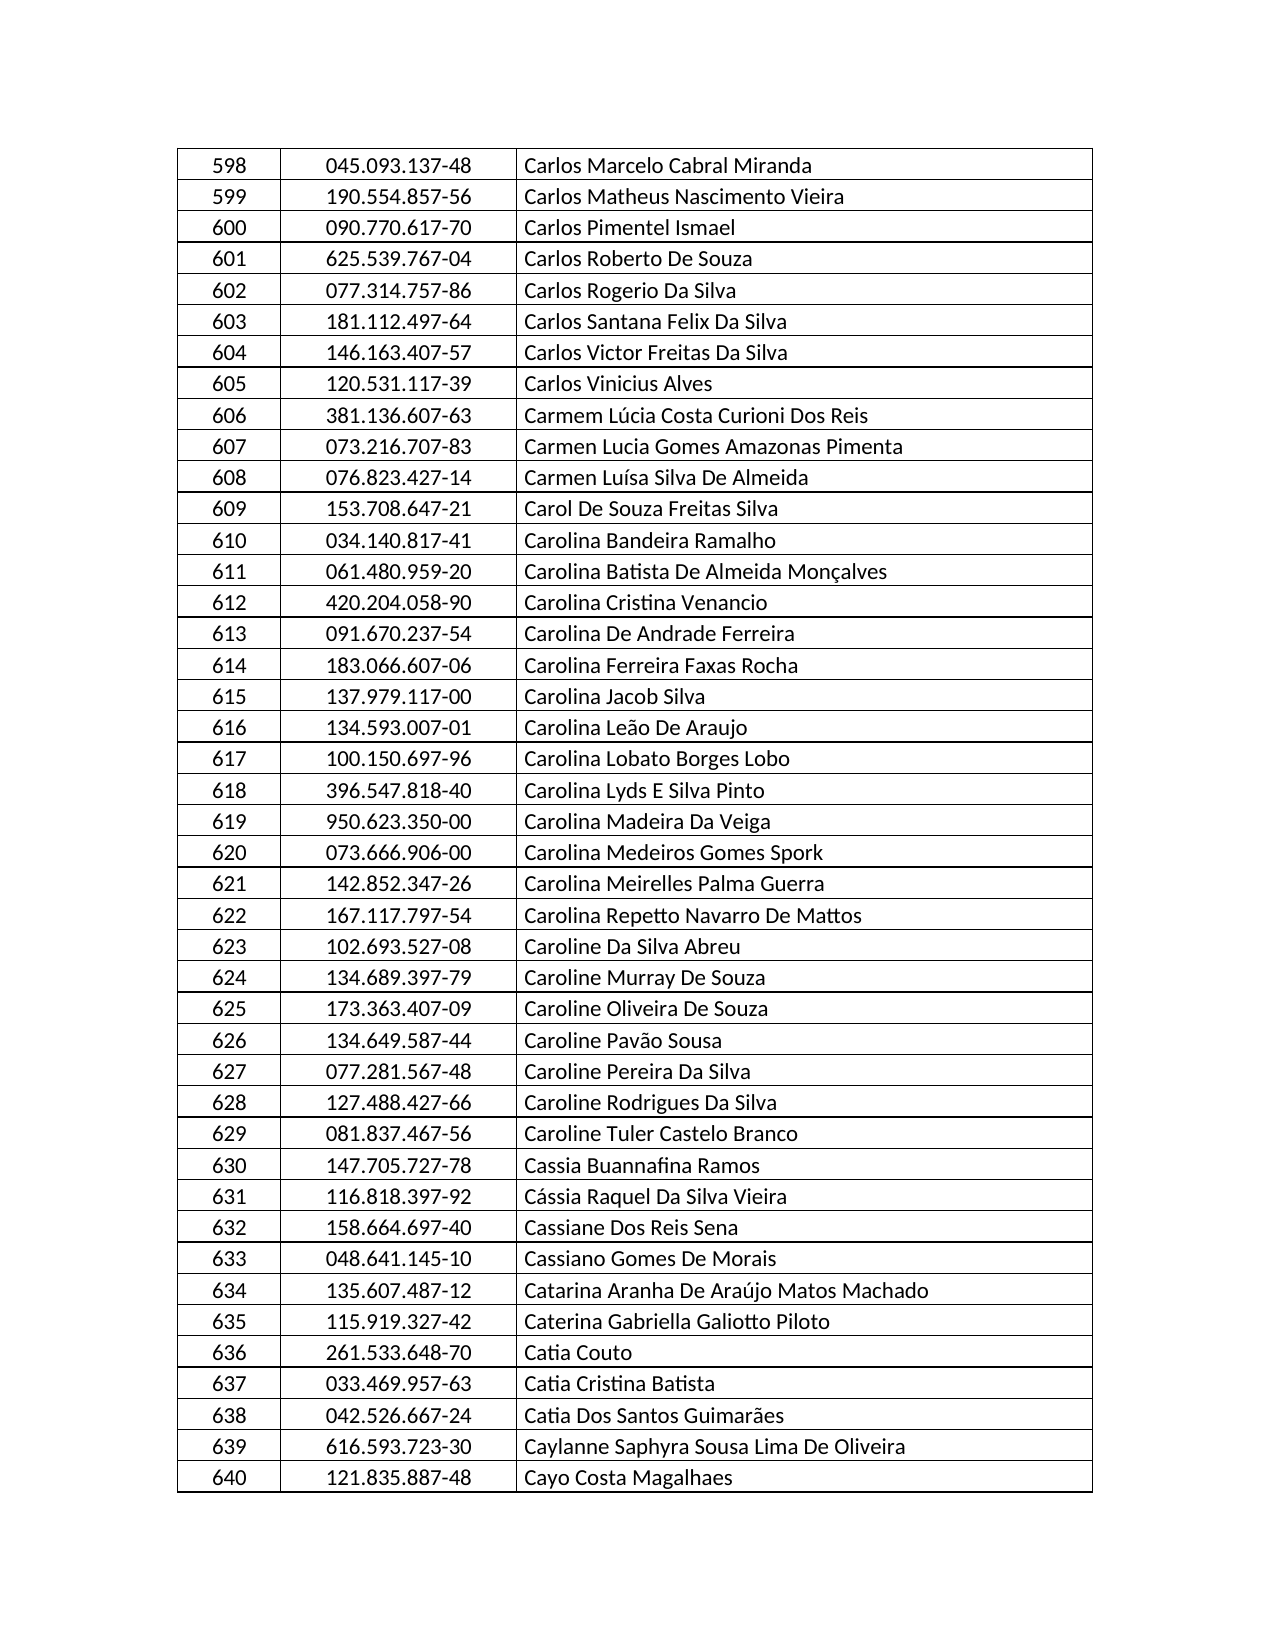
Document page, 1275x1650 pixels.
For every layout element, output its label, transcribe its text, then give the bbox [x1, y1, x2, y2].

table_cell 610 [178, 524, 280, 554]
table_cell 045.093.137-48 [281, 149, 516, 179]
table_cell Carmen Luísa Silva De Almeida [517, 461, 1092, 491]
table_cell 137.979.117-00 [281, 680, 516, 710]
table_cell 630 [178, 1149, 280, 1179]
table_cell Carlos Pimentel Ismael [517, 211, 1092, 241]
table_cell Carolina Meirelles Palma Guerra [517, 868, 1092, 898]
table_cell Carlos Victor Freitas Da Silva [517, 336, 1092, 366]
table_cell 602 [178, 274, 280, 304]
table_cell 619 [178, 805, 280, 835]
table_cell 135.607.487-12 [281, 1274, 516, 1304]
table_cell 615 [178, 680, 280, 710]
table_cell Cayo Costa Magalhaes [517, 1461, 1092, 1491]
table_cell 625.539.767-04 [281, 243, 516, 273]
table_cell 134.649.587-44 [281, 1024, 516, 1054]
table_cell Carlos Rogerio Da Silva [517, 274, 1092, 304]
table_cell 121.835.887-48 [281, 1461, 516, 1491]
table_cell 600 [178, 211, 280, 241]
table_cell 173.363.407-09 [281, 993, 516, 1023]
table_cell 261.533.648-70 [281, 1336, 516, 1366]
table_cell Caroline Rodrigues Da Silva [517, 1086, 1092, 1116]
table_cell 620 [178, 836, 280, 866]
table_cell 042.526.667-24 [281, 1399, 516, 1429]
table_cell Carolina De Andrade Ferreira [517, 618, 1092, 648]
table_cell 115.919.327-42 [281, 1305, 516, 1335]
table_cell Cassia Buannafina Ramos [517, 1149, 1092, 1179]
table_cell 617 [178, 743, 280, 773]
table_cell 626 [178, 1024, 280, 1054]
table_cell 618 [178, 774, 280, 804]
table_cell 048.641.145-10 [281, 1243, 516, 1273]
table_cell 608 [178, 461, 280, 491]
table_cell Carolina Repetto Navarro De Mattos [517, 899, 1092, 929]
table_cell Carlos Roberto De Souza [517, 243, 1092, 273]
table_cell 629 [178, 1118, 280, 1148]
table_cell Carlos Marcelo Cabral Miranda [517, 149, 1092, 179]
table_cell Carolina Medeiros Gomes Spork [517, 836, 1092, 866]
table_cell Catia Cristina Batista [517, 1368, 1092, 1398]
table_cell Cássia Raquel Da Silva Vieira [517, 1180, 1092, 1210]
table_cell Carolina Cristina Venancio [517, 586, 1092, 616]
table_cell 601 [178, 243, 280, 273]
table_cell Catia Dos Santos Guimarães [517, 1399, 1092, 1429]
table_cell 134.689.397-79 [281, 961, 516, 991]
table_cell 614 [178, 649, 280, 679]
table_cell Catarina Aranha De Araújo Matos Machado [517, 1274, 1092, 1304]
table_cell Carmen Lucia Gomes Amazonas Pimenta [517, 430, 1092, 460]
table_cell 077.314.757-86 [281, 274, 516, 304]
table_cell 621 [178, 868, 280, 898]
table_cell 605 [178, 368, 280, 398]
table_cell 639 [178, 1430, 280, 1460]
table_cell 190.554.857-56 [281, 180, 516, 210]
table_cell 606 [178, 399, 280, 429]
table_cell 623 [178, 930, 280, 960]
table_cell 091.670.237-54 [281, 618, 516, 648]
table_cell 616 [178, 711, 280, 741]
table_cell 142.852.347-26 [281, 868, 516, 898]
table_cell 183.066.607-06 [281, 649, 516, 679]
table_cell Carolina Jacob Silva [517, 680, 1092, 710]
table_cell 604 [178, 336, 280, 366]
table_cell 158.664.697-40 [281, 1211, 516, 1241]
table_cell Caroline Pereira Da Silva [517, 1055, 1092, 1085]
table_cell 607 [178, 430, 280, 460]
table_cell 950.623.350-00 [281, 805, 516, 835]
table_cell Caylanne Saphyra Sousa Lima De Oliveira [517, 1430, 1092, 1460]
table_cell 077.281.567-48 [281, 1055, 516, 1085]
table_cell 635 [178, 1305, 280, 1335]
table_cell Carolina Lobato Borges Lobo [517, 743, 1092, 773]
table_cell 622 [178, 899, 280, 929]
table_cell Carmem Lúcia Costa Curioni Dos Reis [517, 399, 1092, 429]
table_cell 061.480.959-20 [281, 555, 516, 585]
table_cell 640 [178, 1461, 280, 1491]
table_cell 625 [178, 993, 280, 1023]
table_cell 381.136.607-63 [281, 399, 516, 429]
table_cell 633 [178, 1243, 280, 1273]
table_cell 033.469.957-63 [281, 1368, 516, 1398]
table_cell 613 [178, 618, 280, 648]
table_cell 631 [178, 1180, 280, 1210]
table_cell 153.708.647-21 [281, 493, 516, 523]
table_cell Carolina Ferreira Faxas Rocha [517, 649, 1092, 679]
table_cell 612 [178, 586, 280, 616]
table_cell Catia Couto [517, 1336, 1092, 1366]
table_cell 134.593.007-01 [281, 711, 516, 741]
table_cell 634 [178, 1274, 280, 1304]
table_cell 034.140.817-41 [281, 524, 516, 554]
table_cell 616.593.723-30 [281, 1430, 516, 1460]
table_cell Caroline Pavão Sousa [517, 1024, 1092, 1054]
table_cell Cassiane Dos Reis Sena [517, 1211, 1092, 1241]
table_cell Carolina Leão De Araujo [517, 711, 1092, 741]
table_cell 603 [178, 305, 280, 335]
table_cell 073.216.707-83 [281, 430, 516, 460]
table_cell Caroline Da Silva Abreu [517, 930, 1092, 960]
table_cell 636 [178, 1336, 280, 1366]
table_cell 076.823.427-14 [281, 461, 516, 491]
table_cell 624 [178, 961, 280, 991]
table_cell Carolina Bandeira Ramalho [517, 524, 1092, 554]
table_cell 167.117.797-54 [281, 899, 516, 929]
table_cell 637 [178, 1368, 280, 1398]
table_cell 611 [178, 555, 280, 585]
table_cell Caroline Oliveira De Souza [517, 993, 1092, 1023]
table_cell 127.488.427-66 [281, 1086, 516, 1116]
table_cell 102.693.527-08 [281, 930, 516, 960]
table_cell 598 [178, 149, 280, 179]
table_cell Carol De Souza Freitas Silva [517, 493, 1092, 523]
table_cell 147.705.727-78 [281, 1149, 516, 1179]
table_cell 146.163.407-57 [281, 336, 516, 366]
table_cell Carolina Lyds E Silva Pinto [517, 774, 1092, 804]
table_cell Carlos Santana Felix Da Silva [517, 305, 1092, 335]
table_cell 638 [178, 1399, 280, 1429]
table_cell 420.204.058-90 [281, 586, 516, 616]
table_cell 599 [178, 180, 280, 210]
table_cell 081.837.467-56 [281, 1118, 516, 1148]
table_cell Carlos Vinicius Alves [517, 368, 1092, 398]
table_cell Carlos Matheus Nascimento Vieira [517, 180, 1092, 210]
table_cell Carolina Madeira Da Veiga [517, 805, 1092, 835]
table_cell 116.818.397-92 [281, 1180, 516, 1210]
table_cell 090.770.617-70 [281, 211, 516, 241]
table_cell 609 [178, 493, 280, 523]
table_cell 181.112.497-64 [281, 305, 516, 335]
table_cell Carolina Batista De Almeida Monçalves [517, 555, 1092, 585]
table_cell 073.666.906-00 [281, 836, 516, 866]
table_cell 628 [178, 1086, 280, 1116]
table_cell Caterina Gabriella Galiotto Piloto [517, 1305, 1092, 1335]
table_cell 632 [178, 1211, 280, 1241]
table_cell 396.547.818-40 [281, 774, 516, 804]
table_cell 100.150.697-96 [281, 743, 516, 773]
table_cell 120.531.117-39 [281, 368, 516, 398]
table_cell 627 [178, 1055, 280, 1085]
table_cell Cassiano Gomes De Morais [517, 1243, 1092, 1273]
table_cell Caroline Murray De Souza [517, 961, 1092, 991]
table_cell Caroline Tuler Castelo Branco [517, 1118, 1092, 1148]
